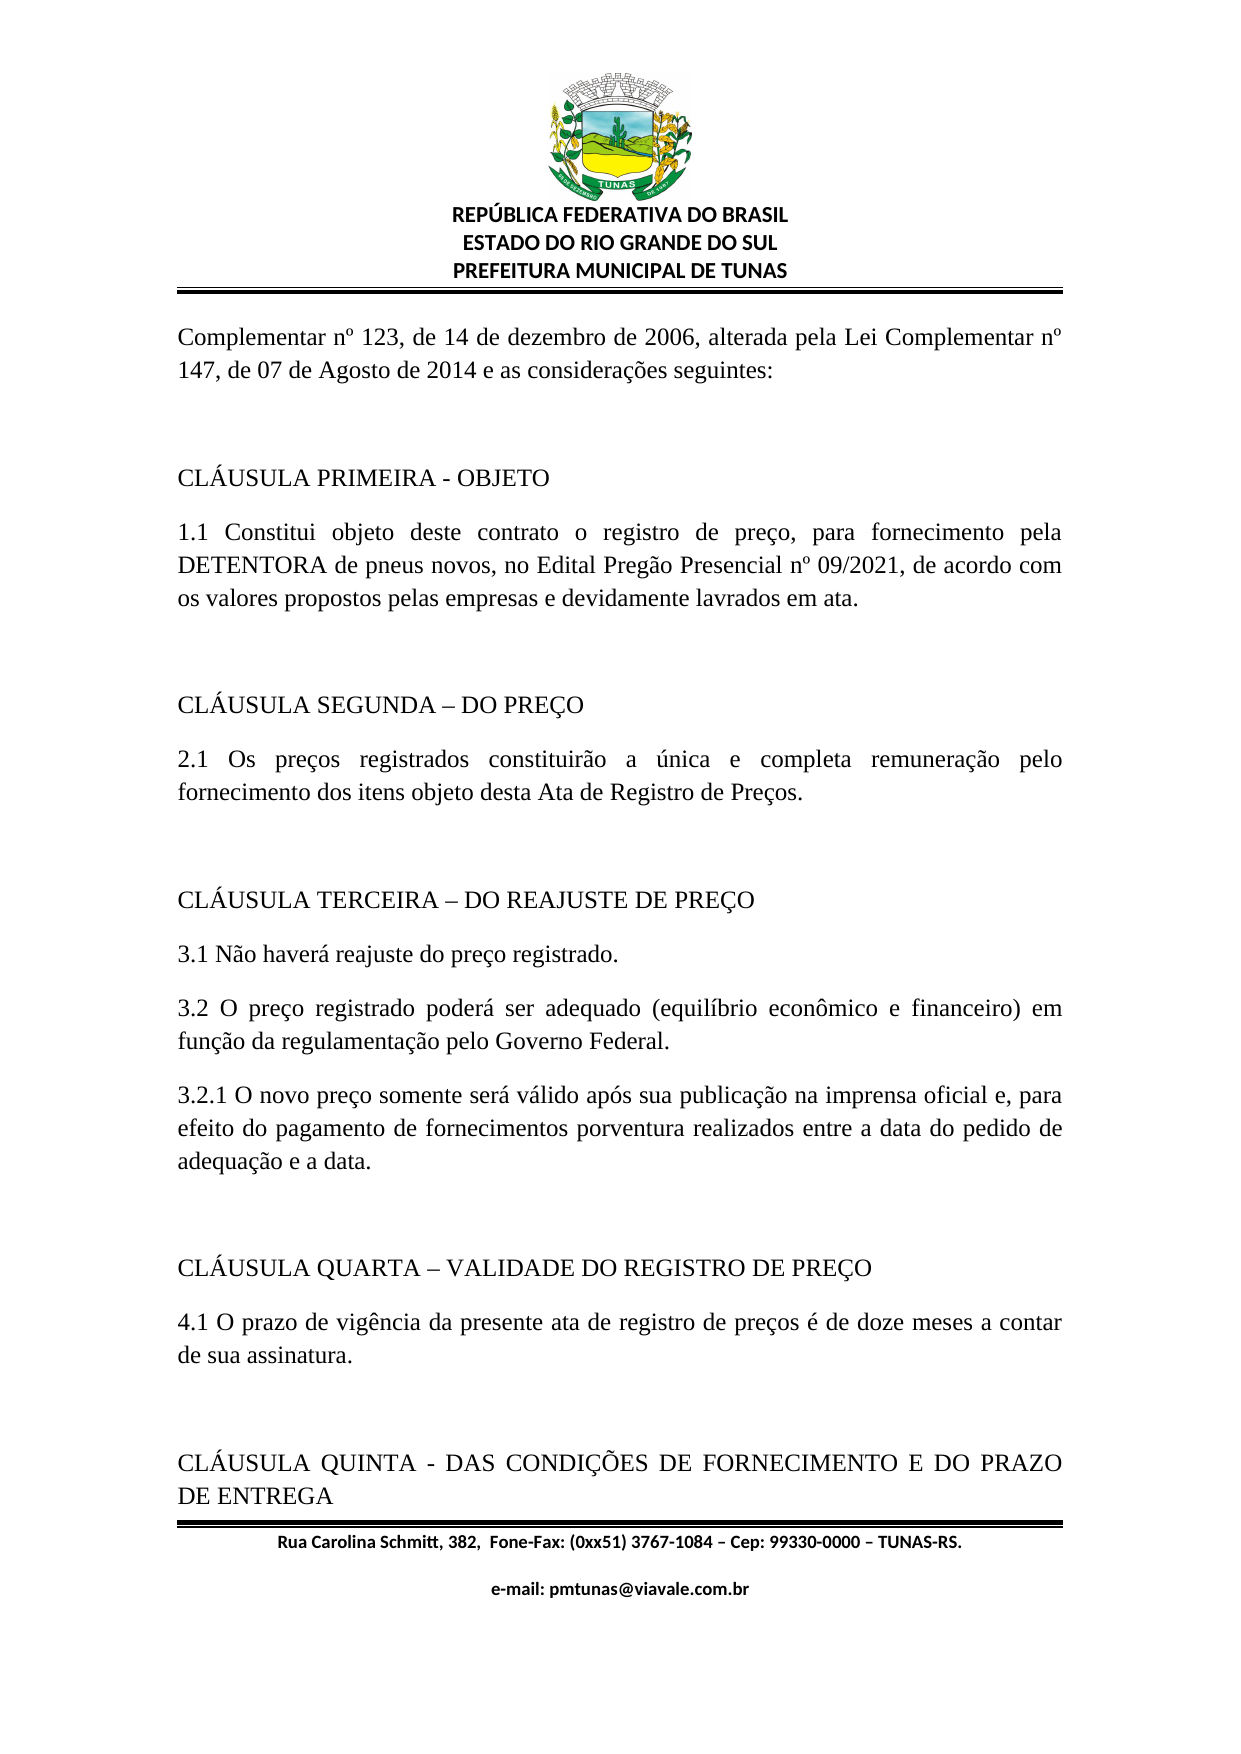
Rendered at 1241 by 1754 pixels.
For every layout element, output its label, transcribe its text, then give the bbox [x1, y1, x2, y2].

text CLÁUSULA QUARTA – VALIDADE DO REGISTRO DE PREÇO [177, 1253, 1063, 1282]
text CLÁUSULA QUINTA - DAS CONDIÇÕES DE FORNECIMENTO E DO PRAZO DE ENTREGA [177, 1448, 1063, 1510]
text 3.2 O preço registrado poderá ser adequado (equilíbrio econômico e financeiro) em função da regulamentação pelo Governo Federal. [177, 993, 1063, 1055]
text CLÁUSULA SEGUNDA – DO PREÇO [177, 691, 1063, 719]
text 4.1 O prazo de vigência da presente ata de registro de preços é de doze meses a contar de sua assinatura. [177, 1307, 1063, 1369]
text 3.1 Não haverá reajuste do preço registrado. [177, 939, 1063, 968]
text 3.2.1 O novo preço somente será válido após sua publicação na imprensa oficial e, para efeito do pagamento de fornecimentos porventura realizados entre a data do pedido de adequação e a data. [177, 1080, 1063, 1174]
picture [548, 73, 692, 201]
text CLÁUSULA TERCEIRA – DO REAJUSTE DE PREÇO [177, 885, 1063, 914]
text 1.1 Constitui objeto deste contrato o registro de preço, para fornecimento pela DETENTORA de pneus novos, no Edital Pregão Presencial nº 09/2021, de acordo com os valores propostos pelas empresas e devidamente lavrados em ata. [177, 517, 1063, 612]
text 2.1 Os preços registrados constituirão a única e completa remuneração pelo fornecimento dos itens objeto desta Ata de Registro de Preços. [177, 744, 1063, 806]
text CLÁUSULA PRIMEIRA - OBJETO [177, 463, 1063, 492]
